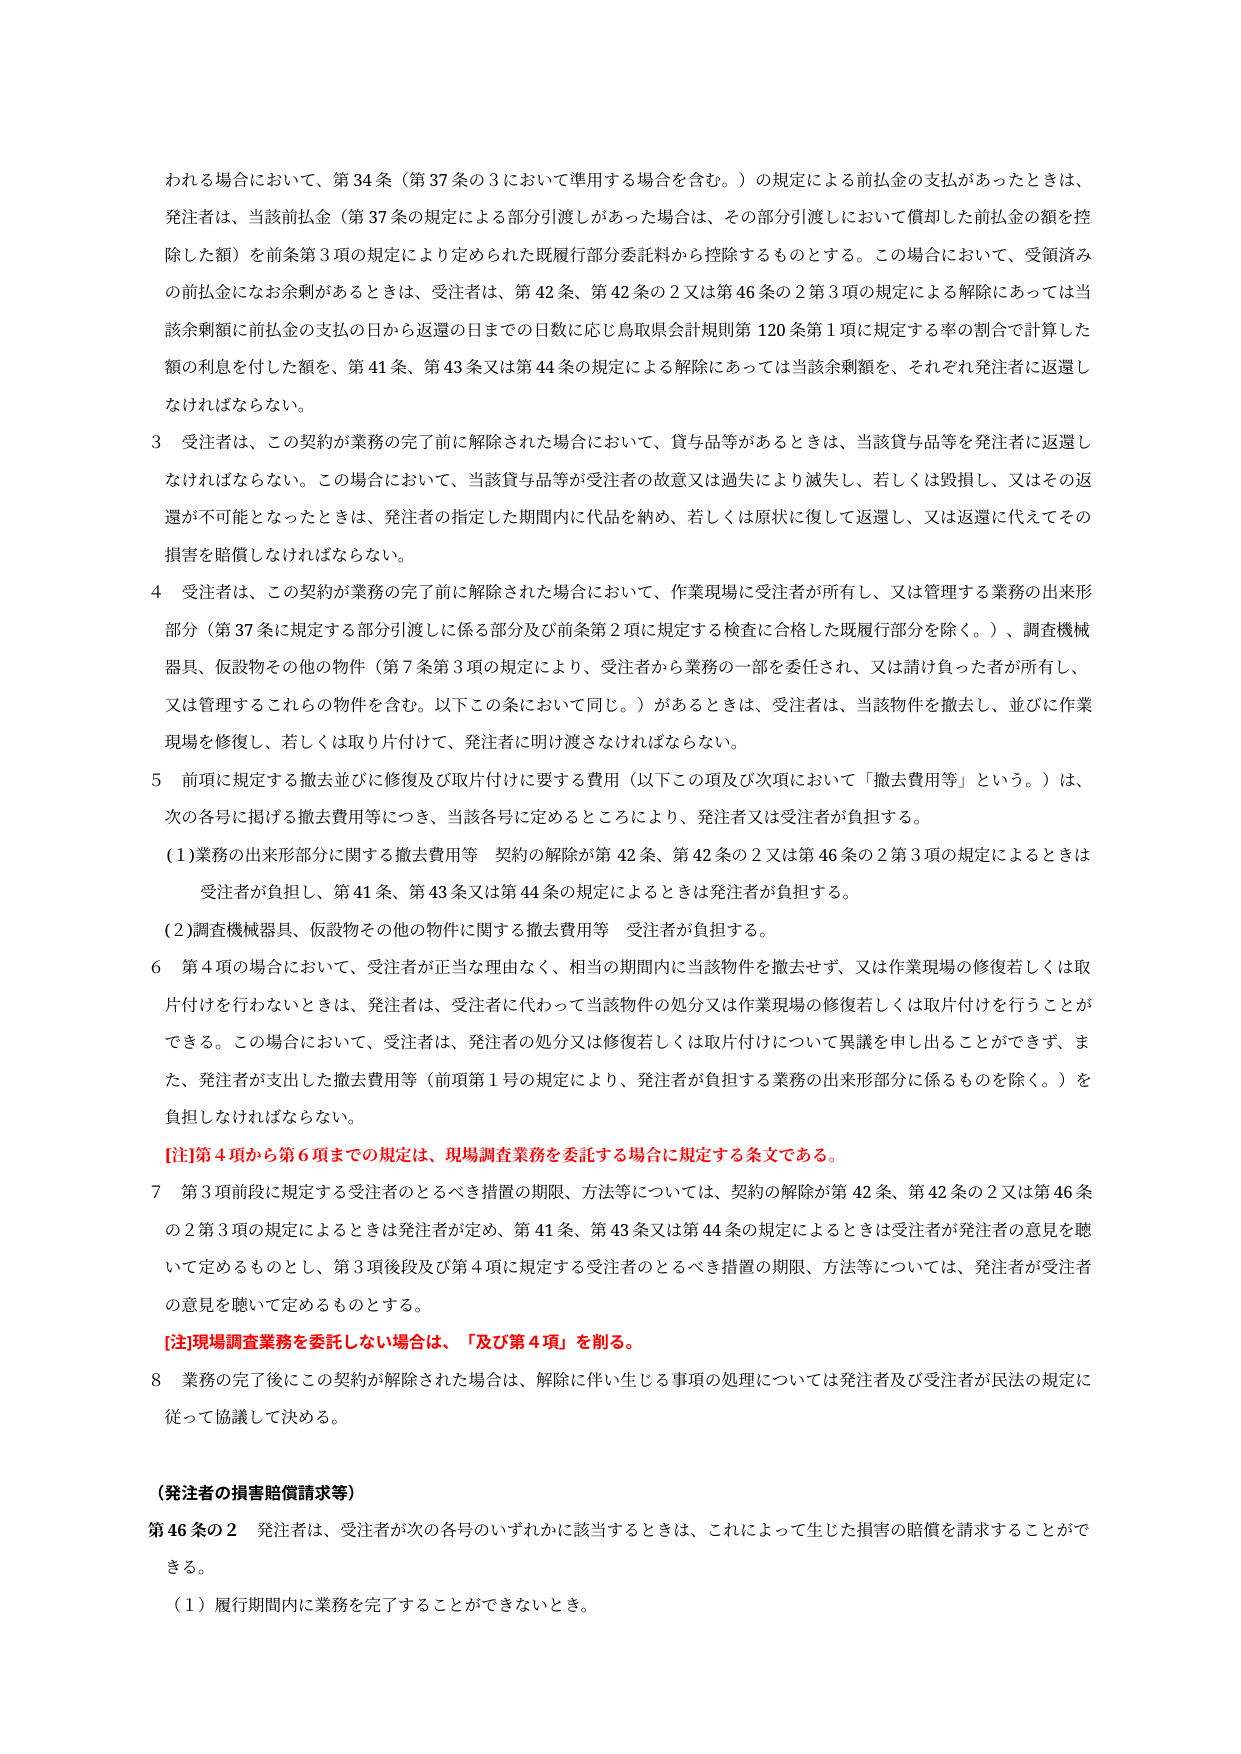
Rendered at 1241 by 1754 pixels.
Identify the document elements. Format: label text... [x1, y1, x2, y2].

text [注]現場調査業務を委託しない場合は、「及び第４項」を削る。 [164, 1323, 1092, 1361]
text （発注者の損害賠償請求等） [148, 1473, 1092, 1511]
text ４ 受注者は、この契約が業務の完了前に解除された場合において、作業現場に受注者が所有し、又は管理する業務の出来形部分（第37条に規定する部分引渡しに係る部分及び前条第２項に規定する検査に合格した既履行部分を除く。）、調査機械器具、仮設物その他の物件（第７条第３項の規定により、受注者から業務の一部を委任され、又は請け負った者が所有し、又は管理するこれらの物件を含む。以下この条において同じ。）があるときは、受注者は、当該物件を撤去し、並びに作業現場を修復し、若しくは取り片付けて、発注者に明け渡さなければならない。 [148, 573, 1092, 761]
text ３ 受注者は、この契約が業務の完了前に解除された場合において、貸与品等があるときは、当該貸与品等を発注者に返還しなければならない。この場合において、当該貸与品等が受注者の故意又は過失により滅失し、若しくは毀損し、又はその返還が不可能となったときは、発注者の指定した期間内に代品を納め、若しくは原状に復して返還し、又は返還に代えてその損害を賠償しなければならない。 [148, 423, 1092, 573]
text 第46条の２ 発注者は、受注者が次の各号のいずれかに該当するときは、これによって生じた損害の賠償を請求することができる。 [148, 1511, 1092, 1586]
text （１）履行期間内に業務を完了することができないとき。 [148, 1586, 1092, 1623]
text (１)業務の出来形部分に関する撤去費用等 契約の解除が第42条、第42条の２又は第46条の２第３項の規定によるときは受注者が負担し、第41条、第43条又は第44条の規定によるときは発注者が負担する。 [166, 836, 1092, 911]
text (２)調査機械器具、仮設物その他の物件に関する撤去費用等 受注者が負担する。 [148, 911, 1092, 948]
text ５ 前項に規定する撤去並びに修復及び取片付けに要する費用（以下この項及び次項において「撤去費用等」という。）は、次の各号に掲げる撤去費用等につき、当該各号に定めるところにより、発注者又は受注者が負担する。 [148, 761, 1092, 836]
text [注]第４項から第６項までの規定は、現場調査業務を委託する場合に規定する条文である。 [148, 1136, 1092, 1173]
text ６ 第４項の場合において、受注者が正当な理由なく、相当の期間内に当該物件を撤去せず、又は作業現場の修復若しくは取片付けを行わないときは、発注者は、受注者に代わって当該物件の処分又は作業現場の修復若しくは取片付けを行うことができる。この場合において、受注者は、発注者の処分又は修復若しくは取片付けについて異議を申し出ることができず、また、発注者が支出した撤去費用等（前項第１号の規定により、発注者が負担する業務の出来形部分に係るものを除く。）を負担しなければならない。 [148, 948, 1092, 1136]
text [147, 161, 1092, 423]
text ８ 業務の完了後にこの契約が解除された場合は、解除に伴い生じる事項の処理については発注者及び受注者が民法の規定に従って協議して決める。 [148, 1361, 1092, 1436]
text ７ 第３項前段に規定する受注者のとるべき措置の期限、方法等については、契約の解除が第42条、第42条の２又は第46条の２第３項の規定によるときは発注者が定め、第41条、第43条又は第44条の規定によるときは受注者が発注者の意見を聴いて定めるものとし、第３項後段及び第４項に規定する受注者のとるべき措置の期限、方法等については、発注者が受注者の意見を聴いて定めるものとする。 [148, 1173, 1092, 1323]
